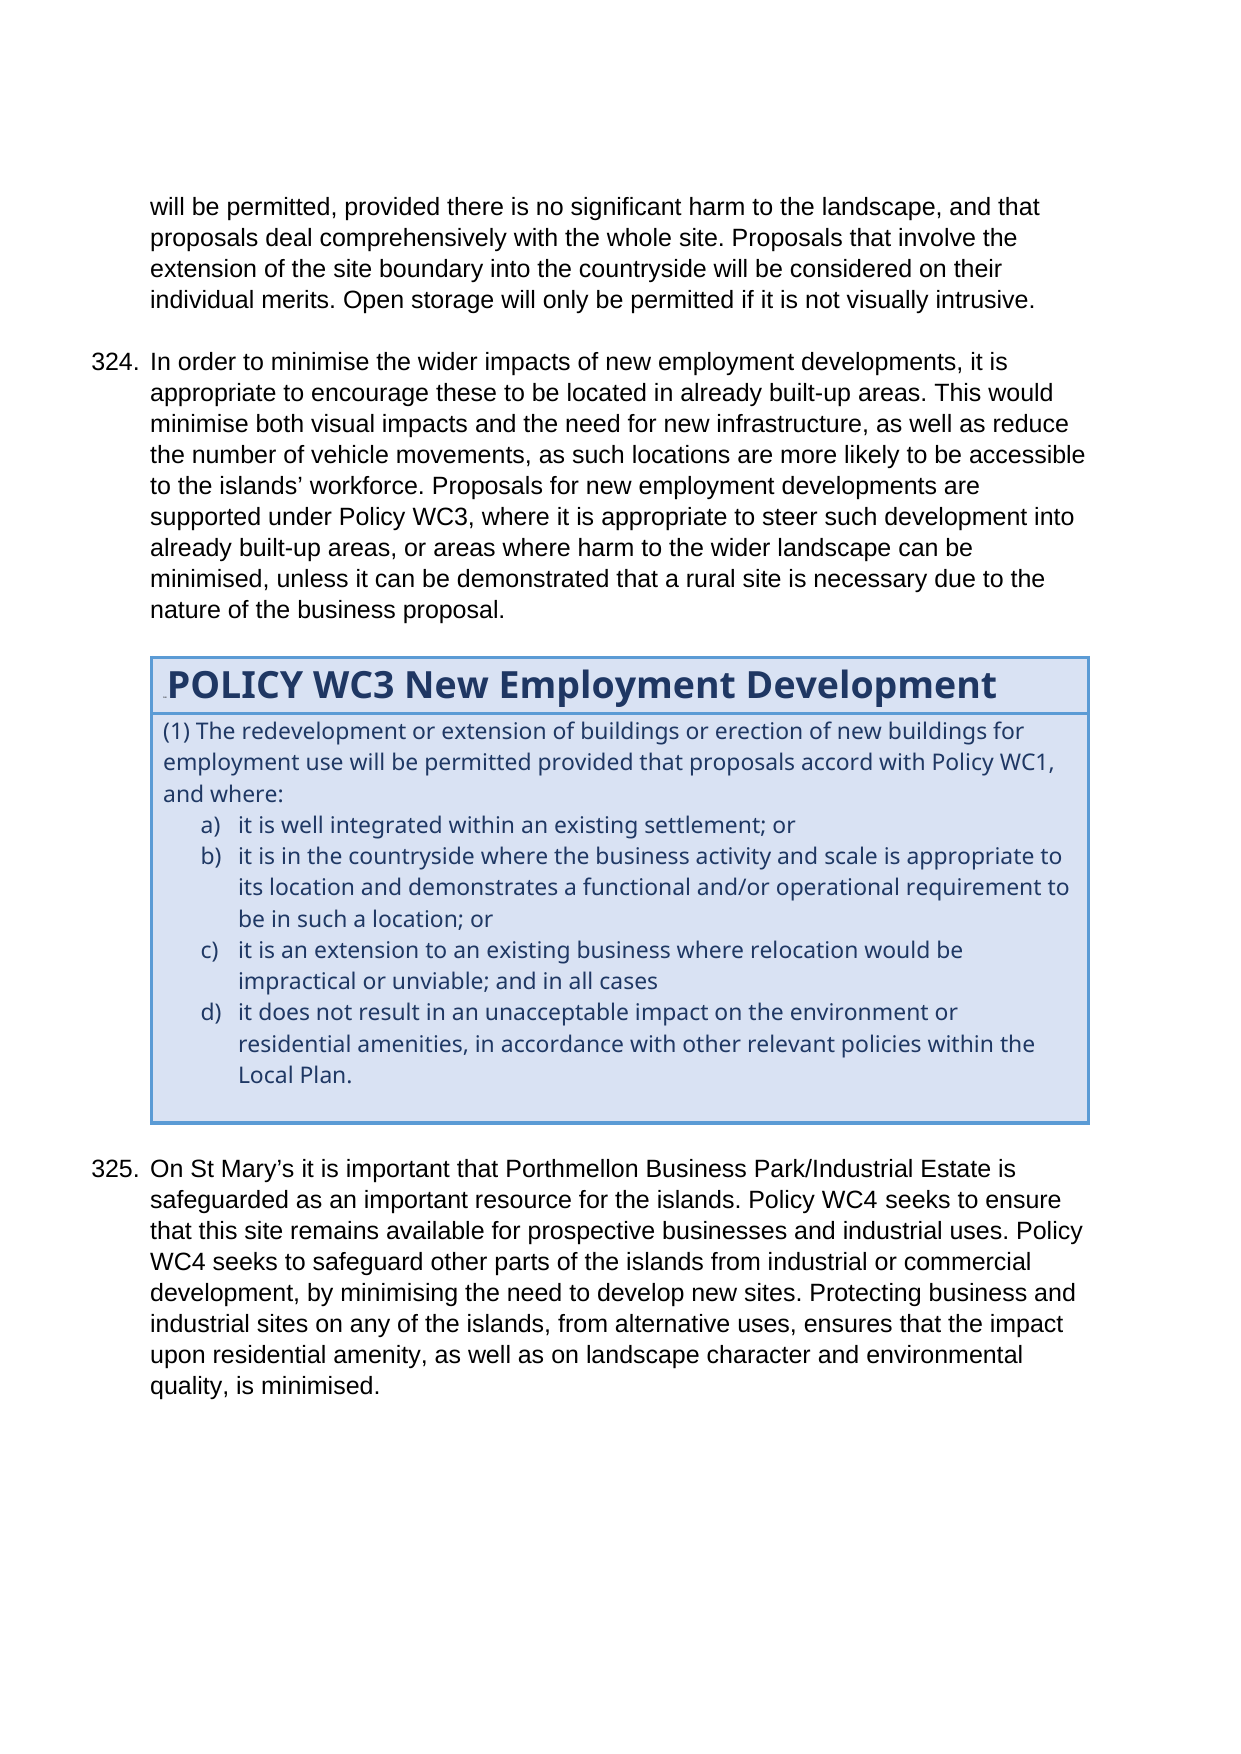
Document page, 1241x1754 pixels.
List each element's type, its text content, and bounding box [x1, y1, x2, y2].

table_header 26BPOLICY WC3 New Employment Development [153, 659, 1087, 712]
list On St Mary’s it is important that Porthmellon Business Park/Industrial Estate is safeguarded as an important resource for the islands. Policy WC4 seeks to ensure that this site remains available for prospective businesses and industrial uses. Policy WC4 seeks to safeguard other parts of the islands from industrial or commercial development, by minimising the need to develop new sites. Protecting business and industrial sites on any of the islands, from alternative uses, ensures that the impact upon residential amenity, as well as on landscape character and environmental quality, is minimised. [91, 1154, 1090, 1400]
list In order to minimise the wider impacts of new employment developments, it is appropriate to encourage these to be located in already built-up areas. This would minimise both visual impacts and the need for new infrastructure, as well as reduce the number of vehicle movements, as such locations are more likely to be accessible to the islands’ workforce. Proposals for new employment developments are supported under Policy WC3, where it is appropriate to steer such development into already built-up areas, or areas where harm to the wider landscape can be minimised, unless it can be demonstrated that a rural site is necessary due to the nature of the business proposal. [91, 347, 1090, 624]
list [91, 192, 1090, 314]
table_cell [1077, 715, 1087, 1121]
